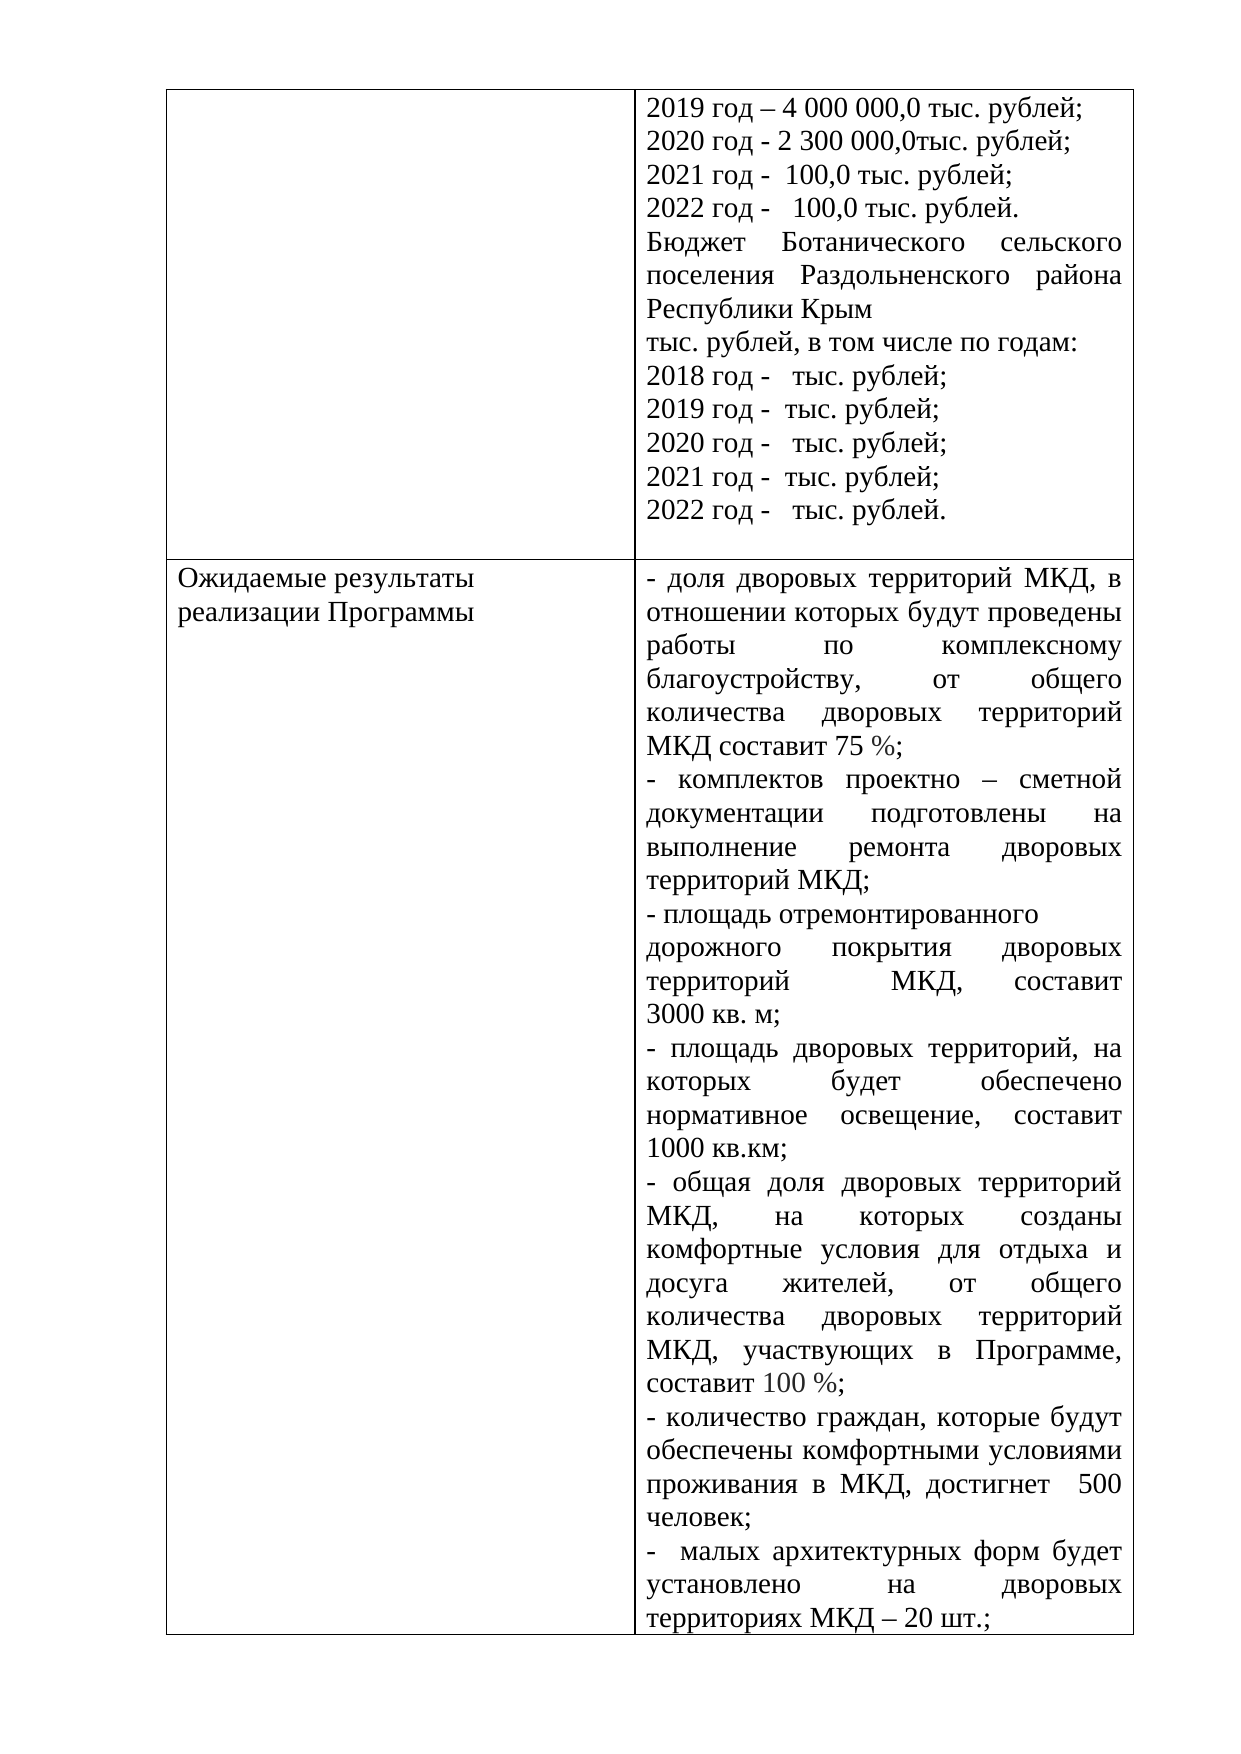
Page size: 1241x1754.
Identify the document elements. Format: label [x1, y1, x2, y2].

table_cell [636, 90, 1133, 559]
table_cell [167, 90, 634, 559]
table_cell [167, 560, 634, 1634]
table_cell [636, 560, 1133, 1634]
